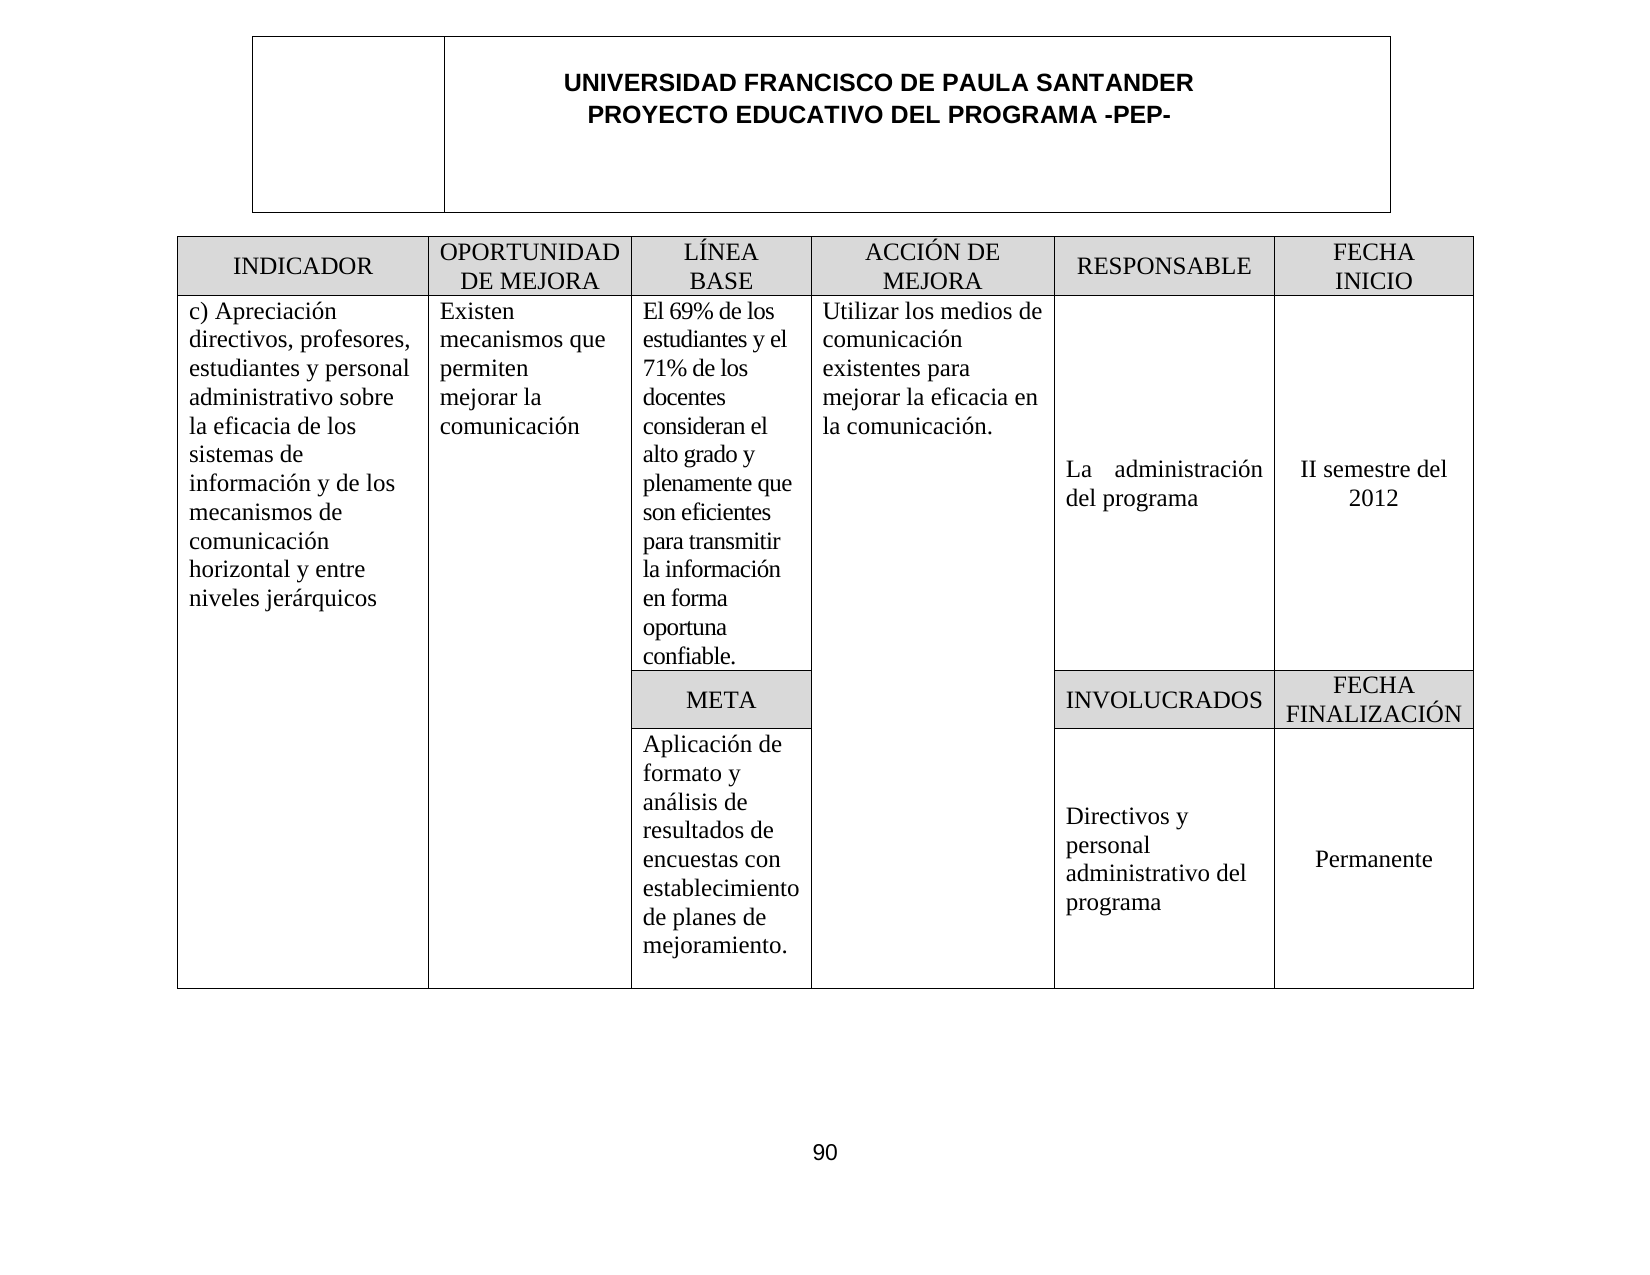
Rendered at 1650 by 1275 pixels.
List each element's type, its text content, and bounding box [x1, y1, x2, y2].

table_cell LÍNEA BASE [632, 237, 811, 295]
table_cell Aplicación de formato y análisis de resultados de encuestas con establecimiento de planes de mejoramiento. [632, 729, 811, 988]
table_cell ACCIÓN DE MEJORA [812, 237, 1054, 295]
table_cell II semestre del 2012 [1275, 296, 1473, 669]
table_cell RESPONSABLE [1055, 237, 1274, 295]
table_cell META [632, 671, 811, 728]
table_cell c) Apreciación directivos, profesores, estudiantes y personal administrativo sobre la eficacia de los sistemas de información y de los mecanismos de comunicación horizontal y entre niveles jerárquicos [178, 296, 428, 988]
table_cell FECHA FINALIZACIÓN [1275, 671, 1473, 728]
table_cell FECHA INICIO [1275, 237, 1473, 295]
table_cell La administración del programa [1055, 296, 1274, 669]
table_cell INVOLUCRADOS [1055, 671, 1274, 728]
table_cell INDICADOR [178, 237, 428, 295]
table_cell Utilizar los medios de comunicación existentes para mejorar la eficacia en la comunicación. [812, 296, 1054, 988]
table_cell Permanente [1275, 729, 1473, 988]
table_cell El 69% de los estudiantes y el 71% de los docentes consideran el alto grado y plenamente que son eficientes para transmitir la información en forma oportuna confiable. [632, 296, 811, 669]
table_cell Directivos y personal administrativo del programa [1055, 729, 1274, 988]
table_cell OPORTUNIDAD DE MEJORA [429, 237, 631, 295]
table_cell Existen mecanismos que permiten mejorar la comunicación [429, 296, 631, 988]
